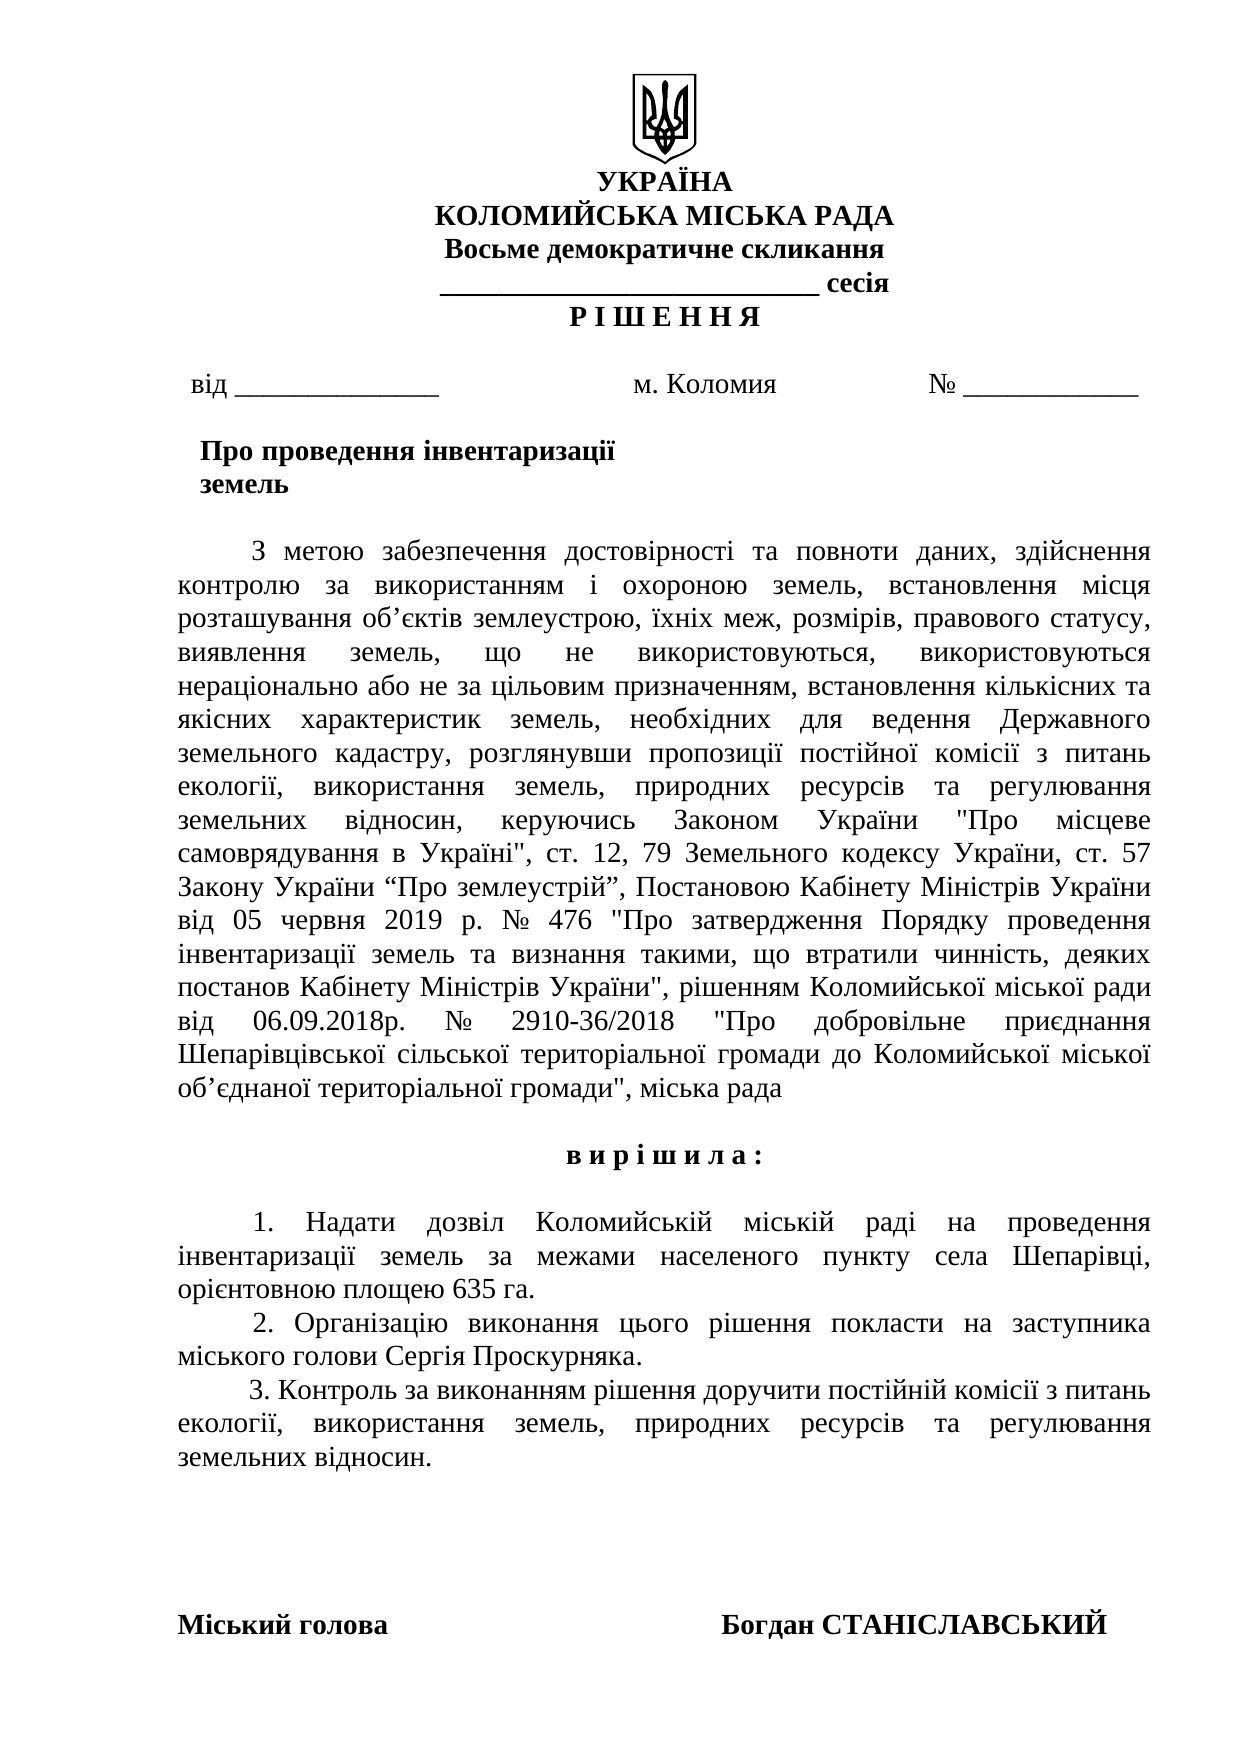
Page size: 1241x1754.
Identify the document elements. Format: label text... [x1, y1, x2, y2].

text 3. Контроль за виконанням рішення доручити постійній комісії з питань екології, використання земель, природних ресурсів та регулювання земельних відносин. [177, 1372, 1152, 1473]
text 2. Організацію виконання цього рішення покласти на заступника міського голови Сергія Проскурняка. [177, 1305, 1152, 1372]
text від ______________ м. Коломия № ____________ [177, 366, 1152, 399]
text Міський голова Богдан СТАНІСЛАВСЬКИЙ [177, 1607, 1152, 1640]
text З метою забезпечення достовірності та повноти даних, здійснення контролю за використанням і охороною земель, встановлення місця розташування об’єктів землеустрою, їхніх меж, розмірів, правового статусу, виявлення земель, що не використовуються, використовуються нераціонально або не за цільовим призначенням, встановлення кількісних та якісних характеристик земель, необхідних для ведення Державного земельного кадастру, розглянувши пропозиції постійної комісії з питань екології, використання земель, природних ресурсів та регулювання земельних відносин, керуючись Законом України "Про місцеве самоврядування в Україні", ст. 12, 79 Земельного кодексу України, ст. 57 Закону України “Про землеустрій”, Постановою Кабінету Міністрів України від 05 червня 2019 р. № 476 "Про затвердження Порядку проведення інвентаризації земель та визнання такими, що втратили чинність, деяких постанов Кабінету Міністрів України", рішенням Коломийської міської ради від 06.09.2018р. № 2910-36/2018 "Про добровільне приєднання Шепарівцівської сільської територіальної громади до Коломийської міської об’єднаної територіальної громади", міська рада [177, 735, 1152, 1104]
text КОЛОМИЙСЬКА МІСЬКА РАДА [177, 198, 1152, 232]
text в и р і ш и л а : [177, 1137, 1152, 1171]
text Р І Ш Е Н Н Я [177, 299, 1152, 332]
text УКРАЇНА [177, 164, 1152, 198]
text Восьме демократичне скликання [177, 232, 1152, 265]
text 1. Надати дозвіл Коломийській міській раді на проведення інвентаризації земель за межами населеного пункту села Шепарівці, орієнтовною площею 635 га. [177, 1204, 1152, 1305]
text __________________________ сесія [177, 265, 1152, 299]
table_header Про проведення інвентаризації земель [189, 433, 626, 533]
